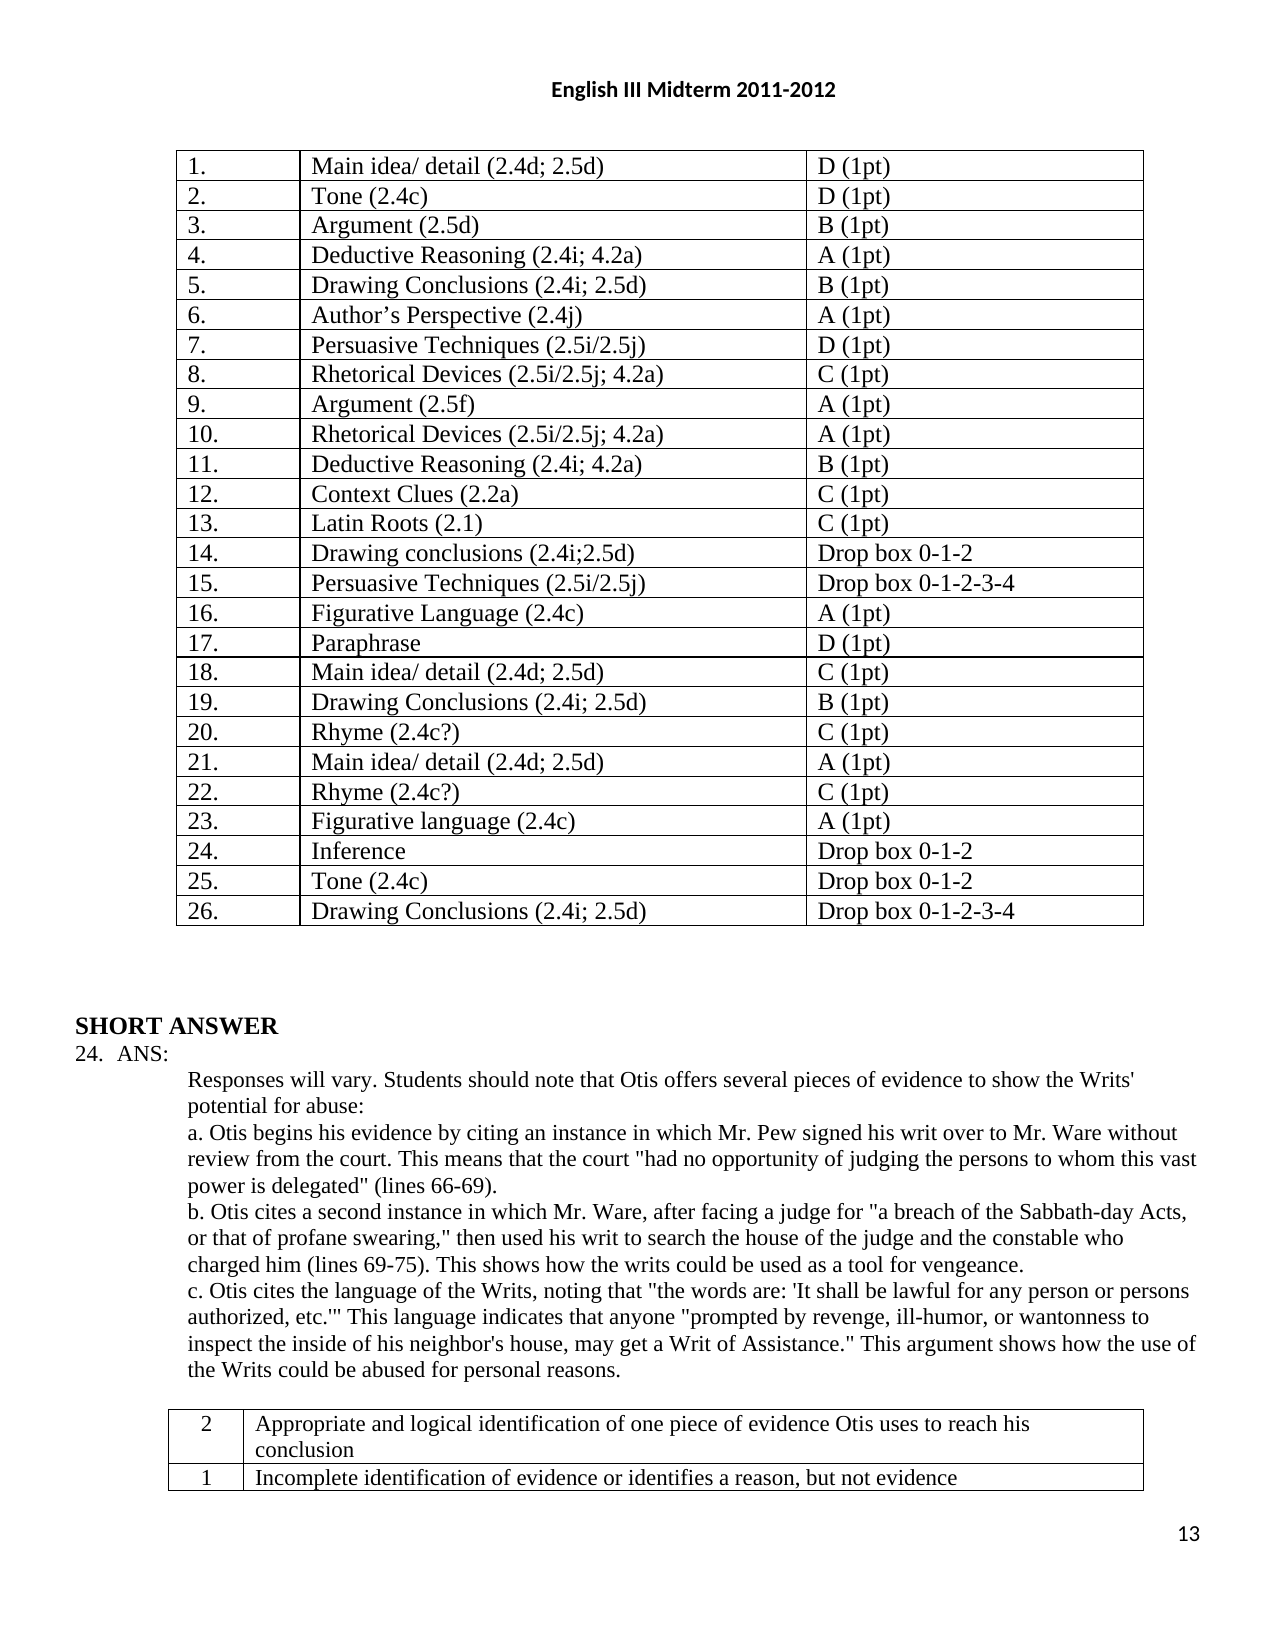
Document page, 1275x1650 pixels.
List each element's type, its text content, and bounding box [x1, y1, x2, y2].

table_cell C (1pt) [807, 479, 1143, 507]
table_cell D (1pt) [807, 628, 1143, 656]
table_cell Rhetorical Devices (2.5i/2.5j; 4.2a) [301, 360, 806, 388]
table_cell A (1pt) [807, 419, 1143, 448]
table_cell 3. [177, 211, 299, 239]
table_cell 21. [177, 747, 299, 776]
table_cell Paraphrase [301, 628, 806, 656]
table_cell 22. [177, 777, 299, 805]
table_cell Figurative Language (2.4c) [301, 598, 806, 627]
table_cell C (1pt) [807, 717, 1143, 746]
table_cell Drop box 0-1-2 [807, 866, 1143, 895]
table_cell C (1pt) [807, 658, 1143, 686]
table_cell 14. [177, 538, 299, 567]
table_header Appropriate and logical identification of one piece of evidence Otis uses to reach his conclusion [244, 1410, 1143, 1463]
table_cell 13. [177, 509, 299, 537]
table_cell Author’s Perspective (2.4j) [301, 300, 806, 329]
text 24. ANS: [75, 1040, 1200, 1066]
table_cell Rhyme (2.4c?) [301, 777, 806, 805]
table_cell C (1pt) [807, 777, 1143, 805]
table_cell 24. [177, 836, 299, 865]
table_cell Main idea/ detail (2.4d; 2.5d) [301, 151, 806, 180]
table_cell Main idea/ detail (2.4d; 2.5d) [301, 747, 806, 776]
table_cell 26. [177, 896, 299, 924]
table_cell Persuasive Techniques (2.5i/2.5j) [301, 568, 806, 597]
table_cell A (1pt) [807, 240, 1143, 269]
table_cell 8. [177, 360, 299, 388]
table_cell 15. [177, 568, 299, 597]
table_cell 1 [169, 1464, 243, 1490]
table_cell C (1pt) [807, 360, 1143, 388]
table_cell Rhetorical Devices (2.5i/2.5j; 4.2a) [301, 419, 806, 448]
table_cell 4. [177, 240, 299, 269]
table_cell Deductive Reasoning (2.4i; 4.2a) [301, 449, 806, 478]
table_cell 18. [177, 658, 299, 686]
table_cell B (1pt) [807, 211, 1143, 239]
table_cell 6. [177, 300, 299, 329]
table_cell Inference [301, 836, 806, 865]
table_cell A (1pt) [807, 300, 1143, 329]
table_cell Drop box 0-1-2 [807, 836, 1143, 865]
table_cell Drop box 0-1-2-3-4 [807, 896, 1143, 924]
table_cell 20. [177, 717, 299, 746]
table_cell A (1pt) [807, 598, 1143, 627]
table_cell 11. [177, 449, 299, 478]
table_cell Persuasive Techniques (2.5i/2.5j) [301, 330, 806, 358]
table_cell Deductive Reasoning (2.4i; 4.2a) [301, 240, 806, 269]
table_cell Figurative language (2.4c) [301, 806, 806, 835]
table_cell D (1pt) [807, 181, 1143, 209]
table_cell Drop box 0-1-2-3-4 [807, 568, 1143, 597]
table_cell Tone (2.4c) [301, 181, 806, 209]
table_cell D (1pt) [807, 330, 1143, 358]
table_cell Incomplete identification of evidence or identifies a reason, but not evidence [244, 1464, 1143, 1490]
table_cell B (1pt) [807, 687, 1143, 716]
table_cell 1. [177, 151, 299, 180]
table_cell A (1pt) [807, 747, 1143, 776]
table_cell 19. [177, 687, 299, 716]
table_cell Argument (2.5d) [301, 211, 806, 239]
table_cell Rhyme (2.4c?) [301, 717, 806, 746]
table_cell 16. [177, 598, 299, 627]
text a. Otis begins his evidence by citing an instance in which Mr. Pew signed his writ over to Mr. Ware without review from the court. This means that the court "had no opportunity of judging the persons to whom this vast power is delegated" (lines 66-69). [187, 1119, 1200, 1198]
text Responses will vary. Students should note that Otis offers several pieces of evidence to show the Writs' potential for abuse: [187, 1066, 1200, 1119]
table_cell 10. [177, 419, 299, 448]
table_cell Drawing Conclusions (2.4i; 2.5d) [301, 896, 806, 924]
table_cell B (1pt) [807, 270, 1143, 299]
table_cell B (1pt) [807, 449, 1143, 478]
text b. Otis cites a second instance in which Mr. Ware, after facing a judge for "a breach of the Sabbath-day Acts, or that of profane swearing," then used his writ to search the house of the judge and the constable who charged him (lines 69-75). This shows how the writs could be used as a tool for vengeance. [187, 1198, 1200, 1277]
table_cell Tone (2.4c) [301, 866, 806, 895]
table_cell Drawing Conclusions (2.4i; 2.5d) [301, 270, 806, 299]
table_cell Argument (2.5f) [301, 389, 806, 418]
table_cell D (1pt) [807, 151, 1143, 180]
table_cell Drawing Conclusions (2.4i; 2.5d) [301, 687, 806, 716]
table_cell 23. [177, 806, 299, 835]
table_cell Latin Roots (2.1) [301, 509, 806, 537]
table_cell A (1pt) [807, 806, 1143, 835]
table_cell 5. [177, 270, 299, 299]
table_cell 9. [177, 389, 299, 418]
table_header 2 [169, 1410, 243, 1463]
table_cell 25. [177, 866, 299, 895]
table_cell 12. [177, 479, 299, 507]
table_cell Context Clues (2.2a) [301, 479, 806, 507]
table_cell 2. [177, 181, 299, 209]
text c. Otis cites the language of the Writs, noting that "the words are: 'It shall be lawful for any person or persons authorized, etc.'" This language indicates that anyone "prompted by revenge, ill-humor, or wantonness to inspect the inside of his neighbor's house, may get a Writ of Assistance." This argument shows how the use of the Writs could be abused for personal reasons. [187, 1277, 1200, 1382]
text SHORT ANSWER [75, 1011, 1200, 1040]
table_cell 7. [177, 330, 299, 358]
table_cell 17. [177, 628, 299, 656]
table_cell Drawing conclusions (2.4i;2.5d) [301, 538, 806, 567]
table_cell Drop box 0-1-2 [807, 538, 1143, 567]
table_cell A (1pt) [807, 389, 1143, 418]
table_cell C (1pt) [807, 509, 1143, 537]
table_cell Main idea/ detail (2.4d; 2.5d) [301, 658, 806, 686]
